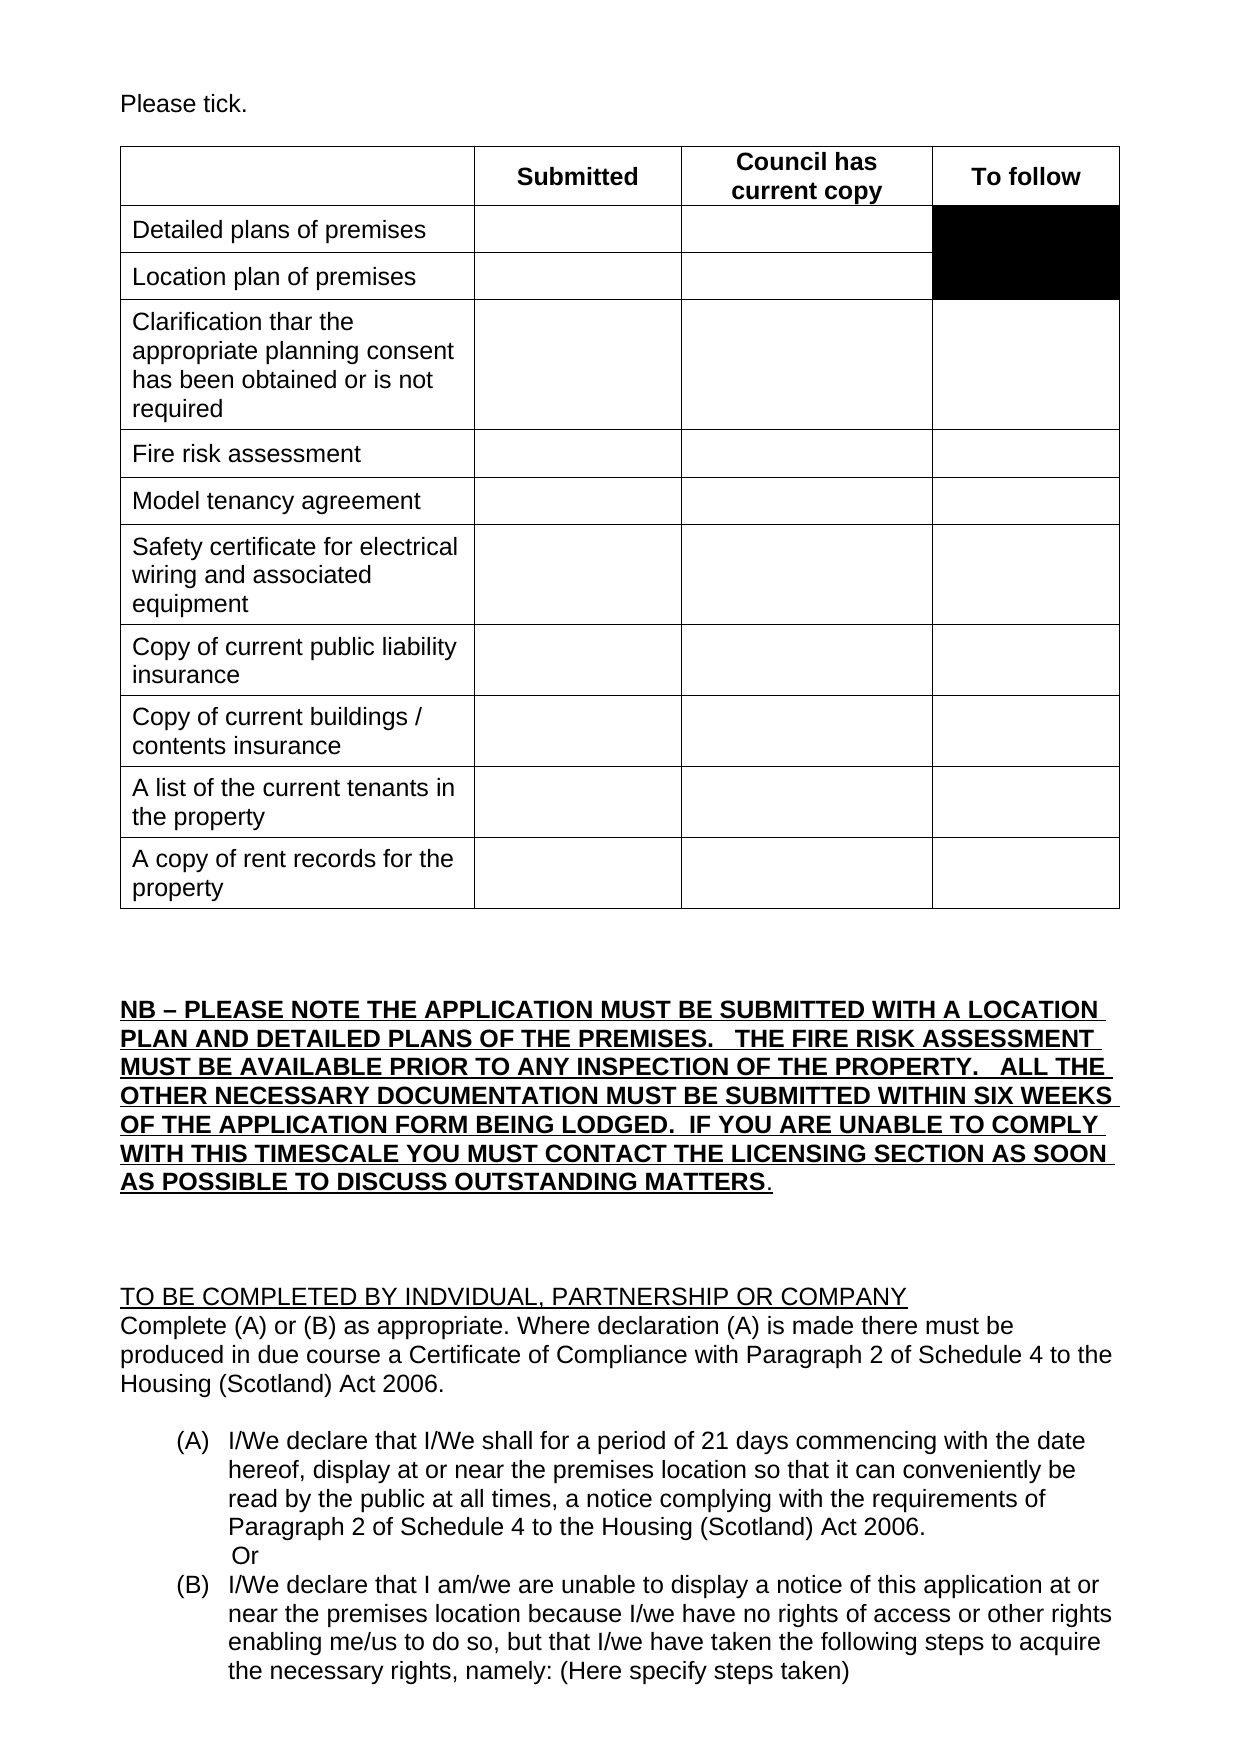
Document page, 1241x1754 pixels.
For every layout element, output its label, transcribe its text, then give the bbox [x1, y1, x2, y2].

table_cell [682, 300, 932, 429]
table_cell Copy of current buildings / contents insurance [121, 696, 474, 766]
table_cell [682, 206, 932, 252]
table_cell [682, 253, 932, 299]
table_cell Safety certificate for electrical wiring and associated equipment [121, 525, 474, 624]
table_cell [682, 767, 932, 837]
table_cell [933, 300, 1119, 429]
table_cell [933, 478, 1119, 524]
table_cell Detailed plans of premises [121, 206, 474, 252]
table_header To follow [933, 147, 1119, 205]
table_cell A copy of rent records for the property [121, 838, 474, 908]
text Please tick. [120, 89, 1120, 117]
table_cell A list of the current tenants in the property [121, 767, 474, 837]
table_cell [475, 838, 681, 908]
table_cell Copy of current public liability insurance [121, 625, 474, 695]
table_cell [933, 767, 1119, 837]
table_cell [475, 300, 681, 429]
text NB – PLEASE NOTE THE APPLICATION MUST BE SUBMITTED WITH A LOCATION PLAN AND DETAILED PLANS OF THE PREMISES. THE FIRE RISK ASSESSMENT MUST BE AVAILABLE PRIOR TO ANY INSPECTION OF THE PROPERTY. ALL THE OTHER NECESSARY DOCUMENTATION MUST BE SUBMITTED WITHIN SIX WEEKS OF THE APPLICATION FORM BEING LODGED. IF YOU ARE UNABLE TO COMPLY WITH THIS TIMESCALE YOU MUST CONTACT THE LICENSING SECTION AS SOON AS POSSIBLE TO DISCUSS OUTSTANDING MATTERS. [120, 1107, 1120, 1196]
text TO BE COMPLETED BY INDVIDUAL, PARTNERSHIP OR COMPANY [120, 1282, 1120, 1311]
table_header Council has current copy [682, 147, 932, 205]
table_cell [475, 525, 681, 624]
table_cell [933, 696, 1119, 766]
table_cell Fire risk assessment [121, 430, 474, 477]
text Or [231, 1541, 1120, 1570]
table_cell [933, 253, 1119, 299]
table_header Submitted [475, 147, 681, 205]
table_cell [475, 767, 681, 837]
table_cell [475, 253, 681, 299]
table_cell Model tenancy agreement [121, 478, 474, 524]
text NB – PLEASE NOTE THE APPLICATION MUST BE SUBMITTED WITH A LOCATION PLAN AND DETAILED PLANS OF THE PREMISES. THE FIRE RISK ASSESSMENT MUST BE AVAILABLE PRIOR TO ANY INSPECTION OF THE PROPERTY. ALL THE OTHER NECESSARY DOCUMENTATION MUST BE SUBMITTED WITHIN SIX WEEKS OF THE APPLICATION FORM BEING LODGED. IF YOU ARE UNABLE TO COMPLY WITH THIS TIMESCALE YOU MUST CONTACT THE LICENSING SECTION AS SOON AS POSSIBLE TO DISCUSS OUTSTANDING MATTERS. [120, 995, 1120, 1106]
table_cell [682, 525, 932, 624]
table_cell [475, 206, 681, 252]
list I/We declare that I/We shall for a period of 21 days commencing with the date hereof, display at or near the premises location so that it can conveniently be read by the public at all times, a notice complying with the requirements of Paragraph 2 of Schedule 4 to the Housing (Scotland) Act 2006. [176, 1426, 1120, 1541]
table_cell [475, 478, 681, 524]
table_cell [682, 430, 932, 477]
table_cell Location plan of premises [121, 253, 474, 299]
table_cell [682, 478, 932, 524]
table_header [121, 147, 474, 205]
table_cell [682, 696, 932, 766]
table_cell [682, 625, 932, 695]
table_cell [933, 838, 1119, 908]
table_cell [933, 430, 1119, 477]
table_cell [682, 838, 932, 908]
table_cell [475, 430, 681, 477]
table_cell [475, 696, 681, 766]
list I/We declare that I am/we are unable to display a notice of this application at or near the premises location because I/we have no rights of access or other rights enabling me/us to do so, but that I/we have taken the following steps to acquire the necessary rights, namely: (Here specify steps taken) [176, 1570, 1120, 1685]
table_cell [933, 525, 1119, 624]
text Complete (A) or (B) as appropriate. Where declaration (A) is made there must be produced in due course a Certificate of Compliance with Paragraph 2 of Schedule 4 to the Housing (Scotland) Act 2006. [120, 1311, 1120, 1397]
table_cell [933, 625, 1119, 695]
table_cell Clarification thar the appropriate planning consent has been obtained or is not required [121, 300, 474, 429]
table_cell [933, 206, 1119, 252]
table_cell [475, 625, 681, 695]
